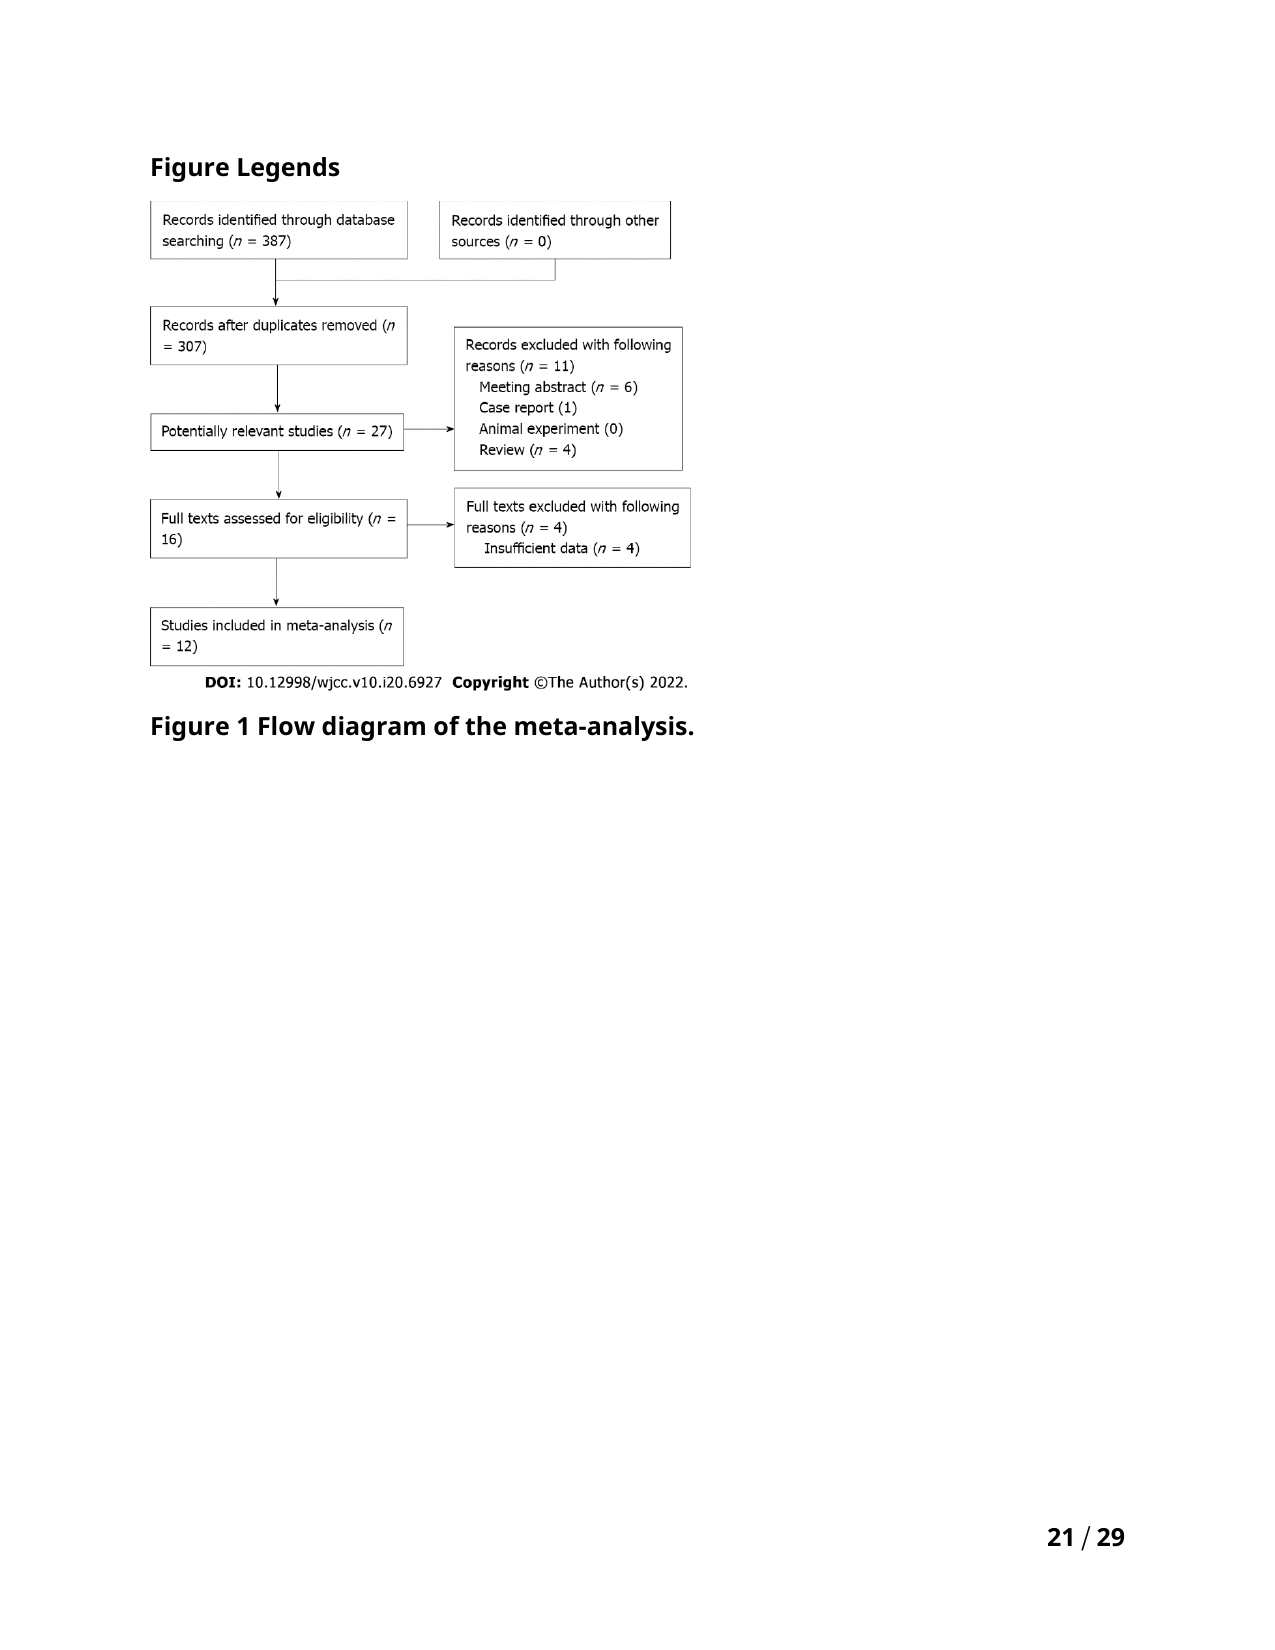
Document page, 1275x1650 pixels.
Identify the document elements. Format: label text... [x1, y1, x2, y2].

text Figure Legends [150, 150, 1125, 184]
text Figure 1 Flow diagram of the meta-analysis. [150, 709, 1125, 743]
picture [150, 201, 691, 695]
